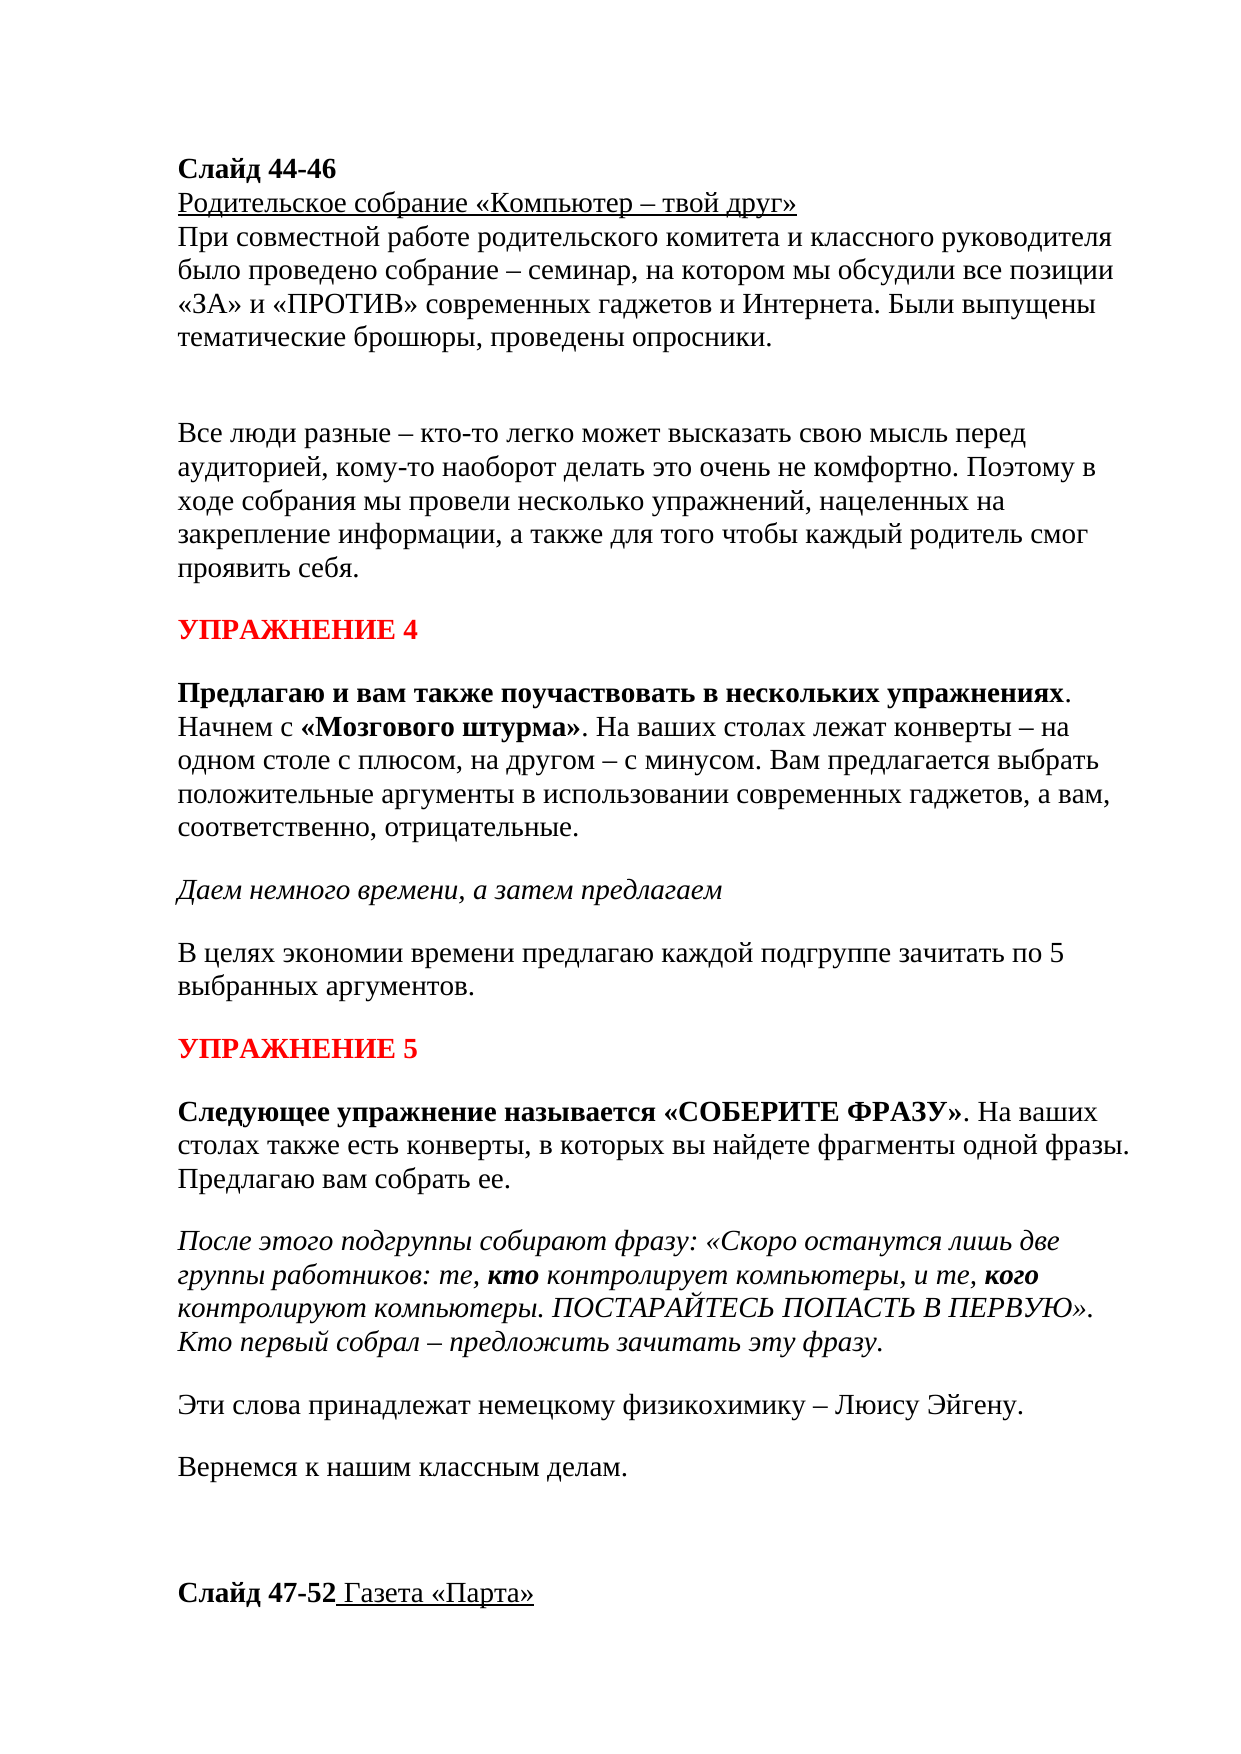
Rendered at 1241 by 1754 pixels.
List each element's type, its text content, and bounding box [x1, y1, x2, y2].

text Родительское собрание «Компьютер – твой друг» [177, 185, 1152, 219]
text После этого подгруппы собирают фразу: «Скоро останутся лишь две группы работников: те, кто контролирует компьютеры, и те, кого контролируют компьютеры. ПОСТАРАЙТЕСЬ ПОПАСТЬ В ПЕРВУЮ». Кто первый собрал – предложить зачитать эту фразу. [177, 1223, 1152, 1358]
text Слайд 44-46 [177, 152, 1152, 185]
text Следующее упражнение называется «СОБЕРИТЕ ФРАЗУ». На ваших столах также есть конверты, в которых вы найдете фрагменты одной фразы. Предлагаю вам собрать ее. [177, 1094, 1152, 1194]
text Все люди разные – кто-то легко может высказать свою мысль перед аудиторией, кому-то наоборот делать это очень не комфортно. Поэтому в ходе собрания мы провели несколько упражнений, нацеленных на закрепление информации, а также для того чтобы каждый родитель смог проявить себя. [177, 416, 1152, 583]
text Слайд 47-52 Газета «Парта» [177, 1575, 1152, 1608]
text При совместной работе родительского комитета и классного руководителя было проведено собрание – семинар, на котором мы обсудили все позиции «ЗА» и «ПРОТИВ» современных гаджетов и Интернета. Были выпущены тематические брошюры, проведены опросники. [177, 219, 1152, 353]
text В целях экономии времени предлагаю каждой подгруппе зачитать по 5 выбранных аргументов. [177, 935, 1152, 1002]
text Вернемся к нашим классным делам. [177, 1449, 1152, 1483]
text Даем немного времени, а затем предлагаем [177, 872, 1152, 906]
text Эти слова принадлежат немецкому физикохимику – Люису Эйгену. [177, 1387, 1152, 1420]
text УПРАЖНЕНИЕ 4 [177, 612, 1152, 646]
text Предлагаю и вам также поучаствовать в нескольких упражнениях. Начнем с «Мозгового штурма». На ваших столах лежат конверты – на одном столе с плюсом, на другом – с минусом. Вам предлагается выбрать положительные аргументы в использовании современных гаджетов, а вам, соответственно, отрицательные. [177, 675, 1152, 843]
text УПРАЖНЕНИЕ 5 [177, 1031, 1152, 1064]
